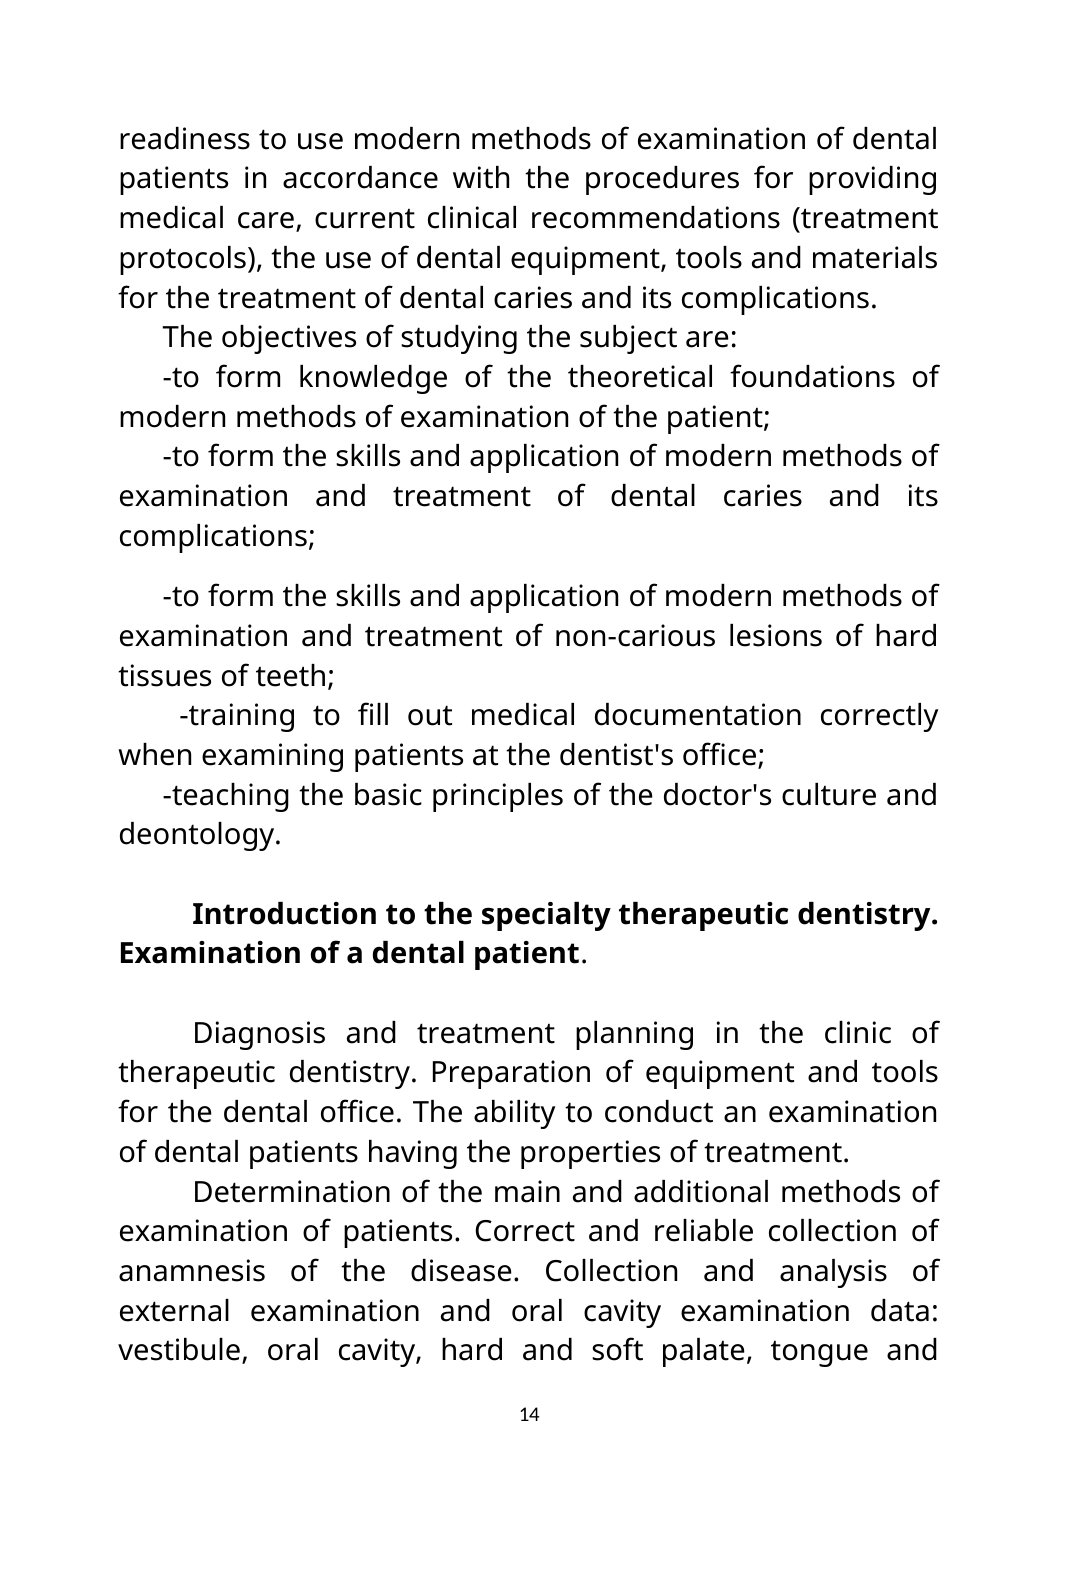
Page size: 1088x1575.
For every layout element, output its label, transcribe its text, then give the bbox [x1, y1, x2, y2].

text -teaching the basic principles of the doctor's culture and deontology. [118, 774, 940, 853]
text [118, 1171, 940, 1369]
text The objectives of studying the subject are: [118, 317, 940, 356]
text -training to fill out medical documentation correctly when examining patients at the dentist's office; [118, 694, 940, 774]
text -to form the skills and application of modern methods of examination and treatment of non-carious lesions of hard tissues of teeth; [118, 576, 940, 694]
text Introduction to the specialty therapeutic dentistry. Examination of a dental patient. [118, 893, 940, 972]
text Diagnosis and treatment planning in the clinic of therapeutic dentistry. Preparation of equipment and tools for the dental office. The ability to conduct an examination of dental patients having the properties of treatment. [118, 1012, 940, 1171]
text -to form the skills and application of modern methods of examination and treatment of dental caries and its complications; [118, 436, 940, 555]
text -to form knowledge of the theoretical foundations of modern methods of examination of the patient; [118, 356, 940, 436]
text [118, 118, 940, 317]
